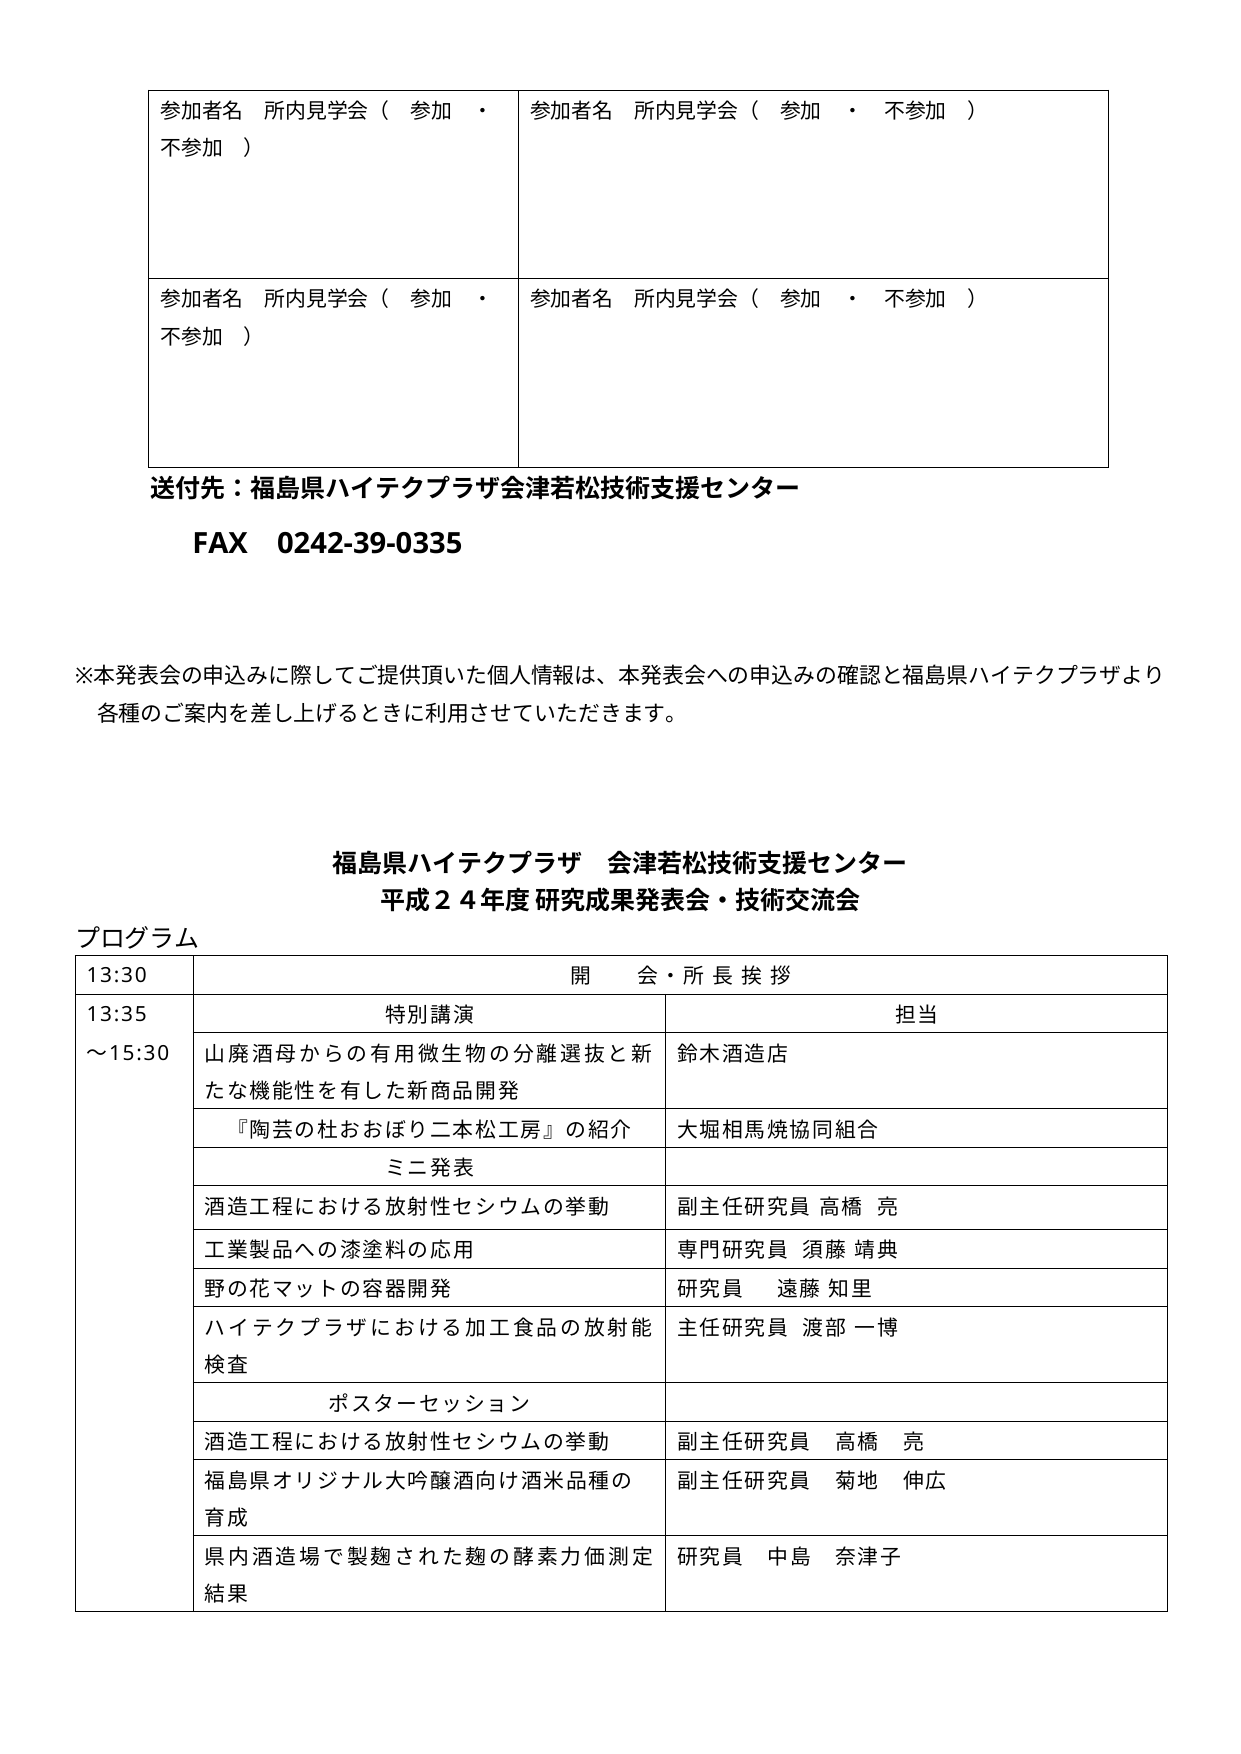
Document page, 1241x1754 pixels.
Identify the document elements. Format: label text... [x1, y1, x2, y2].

text 平成２４年度 研究成果発表会・技術交流会 [75, 880, 1165, 918]
table_cell 参加者名 所内見学会（ 参加 ・ 不参加 ） [149, 279, 518, 467]
table_cell 参加者名 所内見学会（ 参加 ・ 不参加 ） [519, 279, 1108, 467]
table_cell 酒造工程における放射性セシウムの挙動 [194, 1422, 665, 1459]
table_cell 副主任研究員 高橋 亮 [666, 1422, 1167, 1459]
table_cell 研究員 遠藤 知里 [666, 1269, 1167, 1306]
table_header 13:30 [76, 956, 193, 994]
table_cell 大堀相馬焼協同組合 [666, 1109, 1167, 1147]
text 福島県ハイテクプラザ 会津若松技術支援センター [75, 843, 1165, 880]
table_cell [666, 1383, 1167, 1421]
text 送付先：福島県ハイテクプラザ会津若松技術支援センター [75, 468, 1165, 505]
table_cell 鈴木酒造店 [666, 1033, 1167, 1108]
text ※本発表会の申込みに際してご提供頂いた個人情報は、本発表会への申込みの確認と福島県ハイテクプラザより各種のご案内を差し上げるときに利用させていただきます。 [75, 655, 1165, 730]
table_cell 酒造工程における放射性セシウムの挙動 [194, 1186, 665, 1229]
table_cell 福島県オリジナル大吟醸酒向け酒米品種の育成 [194, 1460, 665, 1535]
table_header 開 会・所 長 挨 拶 [194, 956, 1167, 994]
table_cell 研究員 中島 奈津子 [666, 1536, 1167, 1611]
table_cell 副主任研究員 菊地 伸広 [666, 1460, 1167, 1535]
table_cell 『陶芸の杜おおぼり二本松工房』の紹介 [194, 1109, 665, 1147]
table_cell 野の花マットの容器開発 [194, 1269, 665, 1306]
text FAX 0242-39-0335 [75, 505, 1165, 580]
table_cell 参加者名 所内見学会（ 参加 ・ 不参加 ） [149, 91, 518, 278]
text プログラム [75, 918, 1165, 955]
table_cell 参加者名 所内見学会（ 参加 ・ 不参加 ） [519, 91, 1108, 278]
table_cell 主任研究員 渡部 一博 [666, 1307, 1167, 1382]
table_cell 副主任研究員 高橋 亮 [666, 1186, 1167, 1229]
table_cell ポスターセッション [194, 1383, 665, 1421]
table_cell 特別講演 [194, 995, 665, 1032]
table_cell 担当 [666, 995, 1167, 1032]
table_cell [666, 1148, 1167, 1185]
table_cell 山廃酒母からの有用微生物の分離選抜と新たな機能性を有した新商品開発 [194, 1033, 665, 1108]
table_cell 県内酒造場で製麹された麹の酵素力価測定結果 [194, 1536, 665, 1611]
table_cell 専門研究員 須藤 靖典 [666, 1230, 1167, 1267]
table_cell 工業製品への漆塗料の応用 [194, 1230, 665, 1267]
table_cell ミニ発表 [194, 1148, 665, 1185]
table_cell 13:35 ～15:30 [76, 995, 193, 1611]
table_cell ハイテクプラザにおける加工食品の放射能検査 [194, 1307, 665, 1382]
